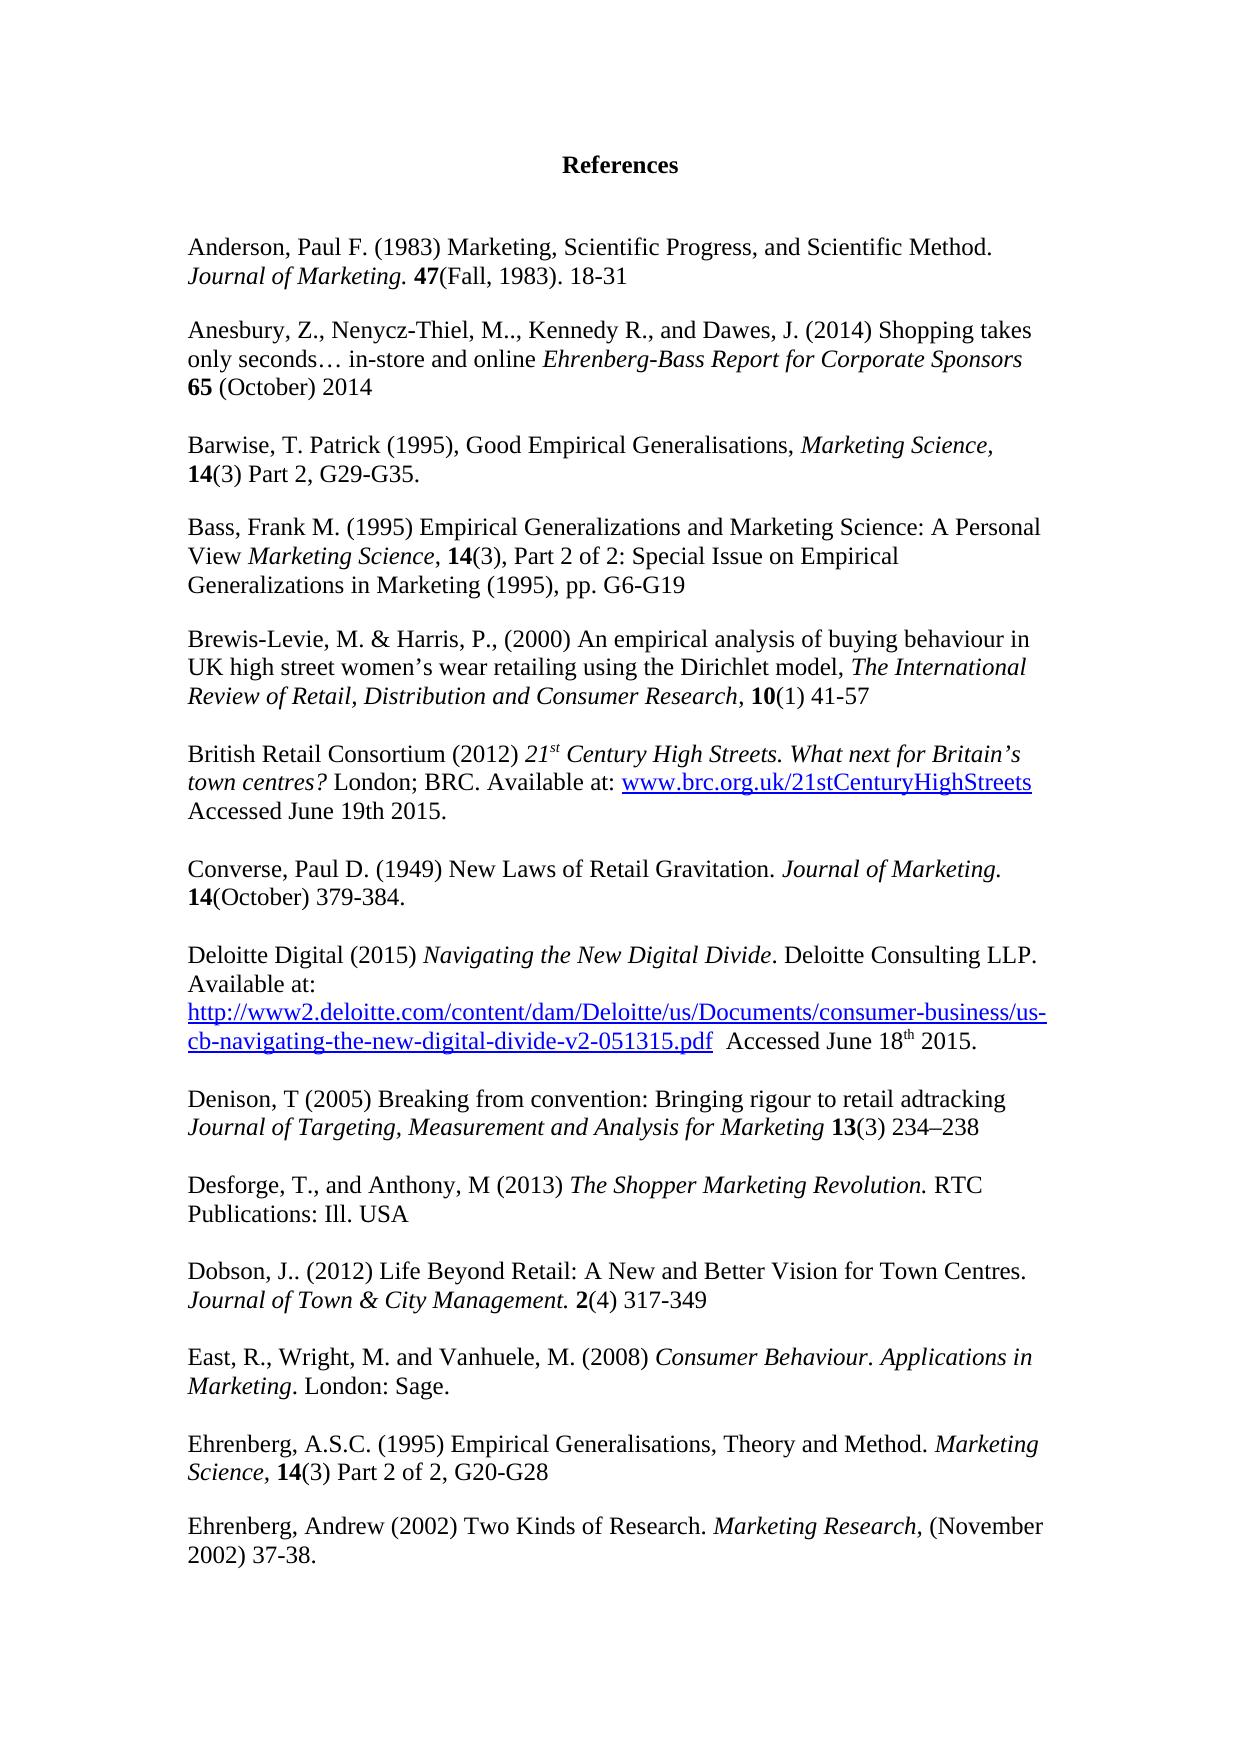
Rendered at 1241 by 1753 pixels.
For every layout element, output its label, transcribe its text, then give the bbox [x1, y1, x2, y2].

text Anesbury, Z., Nenycz-Thiel, M.., Kennedy R., and Dawes, J. (2014) Shopping takes only seconds… in-store and online Ehrenberg-Bass Report for Corporate Sponsors 65 (October) 2014 [187, 315, 1053, 401]
text Ehrenberg, Andrew (2002) Two Kinds of Research. Marketing Research, (November 2002) 37-38. [187, 1511, 1053, 1569]
text Anderson, Paul F. (1983) Marketing, Scientific Progress, and Scientific Method. Journal of Marketing. 47(Fall, 1983). 18-31 [187, 232, 1053, 290]
text British Retail Consortium (2012) 21st Century High Streets. What next for Britain’s town centres? London; BRC. Available at: www.brc.org.uk/21stCenturyHighStreets Accessed June 19th 2015. [187, 739, 1053, 825]
text Denison, T (2005) Breaking from convention: Bringing rigour to retail adtracking Journal of Targeting, Measurement and Analysis for Marketing 13(3) 234–238 [187, 1084, 1053, 1141]
text Dobson, J.. (2012) Life Beyond Retail: A New and Better Vision for Town Centres. Journal of Town & City Management. 2(4) 317-349 [187, 1256, 1053, 1314]
text Brewis-Levie, M. & Harris, P., (2000) An empirical analysis of buying behaviour in UK high street women’s wear retailing using the Dirichlet model, The International Review of Retail, Distribution and Consumer Research, 10(1) 41-57 [187, 624, 1053, 710]
text Deloitte Digital (2015) Navigating the New Digital Divide. Deloitte Consulting LLP. Available at: http://www2.deloitte.com/content/dam/Deloitte/us/Documents/consumer-business/us-cb-navigating-the-new-digital-divide-v2-051315.pdf Accessed June 18th 2015. [187, 940, 1053, 1055]
text References [187, 150, 1053, 179]
text Bass, Frank M. (1995) Empirical Generalizations and Marketing Science: A Personal View Marketing Science, 14(3), Part 2 of 2: Special Issue on Empirical Generalizations in Marketing (1995), pp. G6-G19 [187, 512, 1053, 599]
text Converse, Paul D. (1949) New Laws of Retail Gravitation. Journal of Marketing. 14(October) 379-384. [187, 854, 1053, 911]
text East, R., Wright, M. and Vanhuele, M. (2008) Consumer Behaviour. Applications in Marketing. London: Sage. [187, 1342, 1053, 1400]
text Barwise, T. Patrick (1995), Good Empirical Generalisations, Marketing Science, 14(3) Part 2, G29-G35. [187, 430, 1053, 487]
text Ehrenberg, A.S.C. (1995) Empirical Generalisations, Theory and Method. Marketing Science, 14(3) Part 2 of 2, G20-G28 [187, 1429, 1053, 1486]
text Desforge, T., and Anthony, M (2013) The Shopper Marketing Revolution. RTC Publications: Ill. USA [187, 1170, 1053, 1227]
